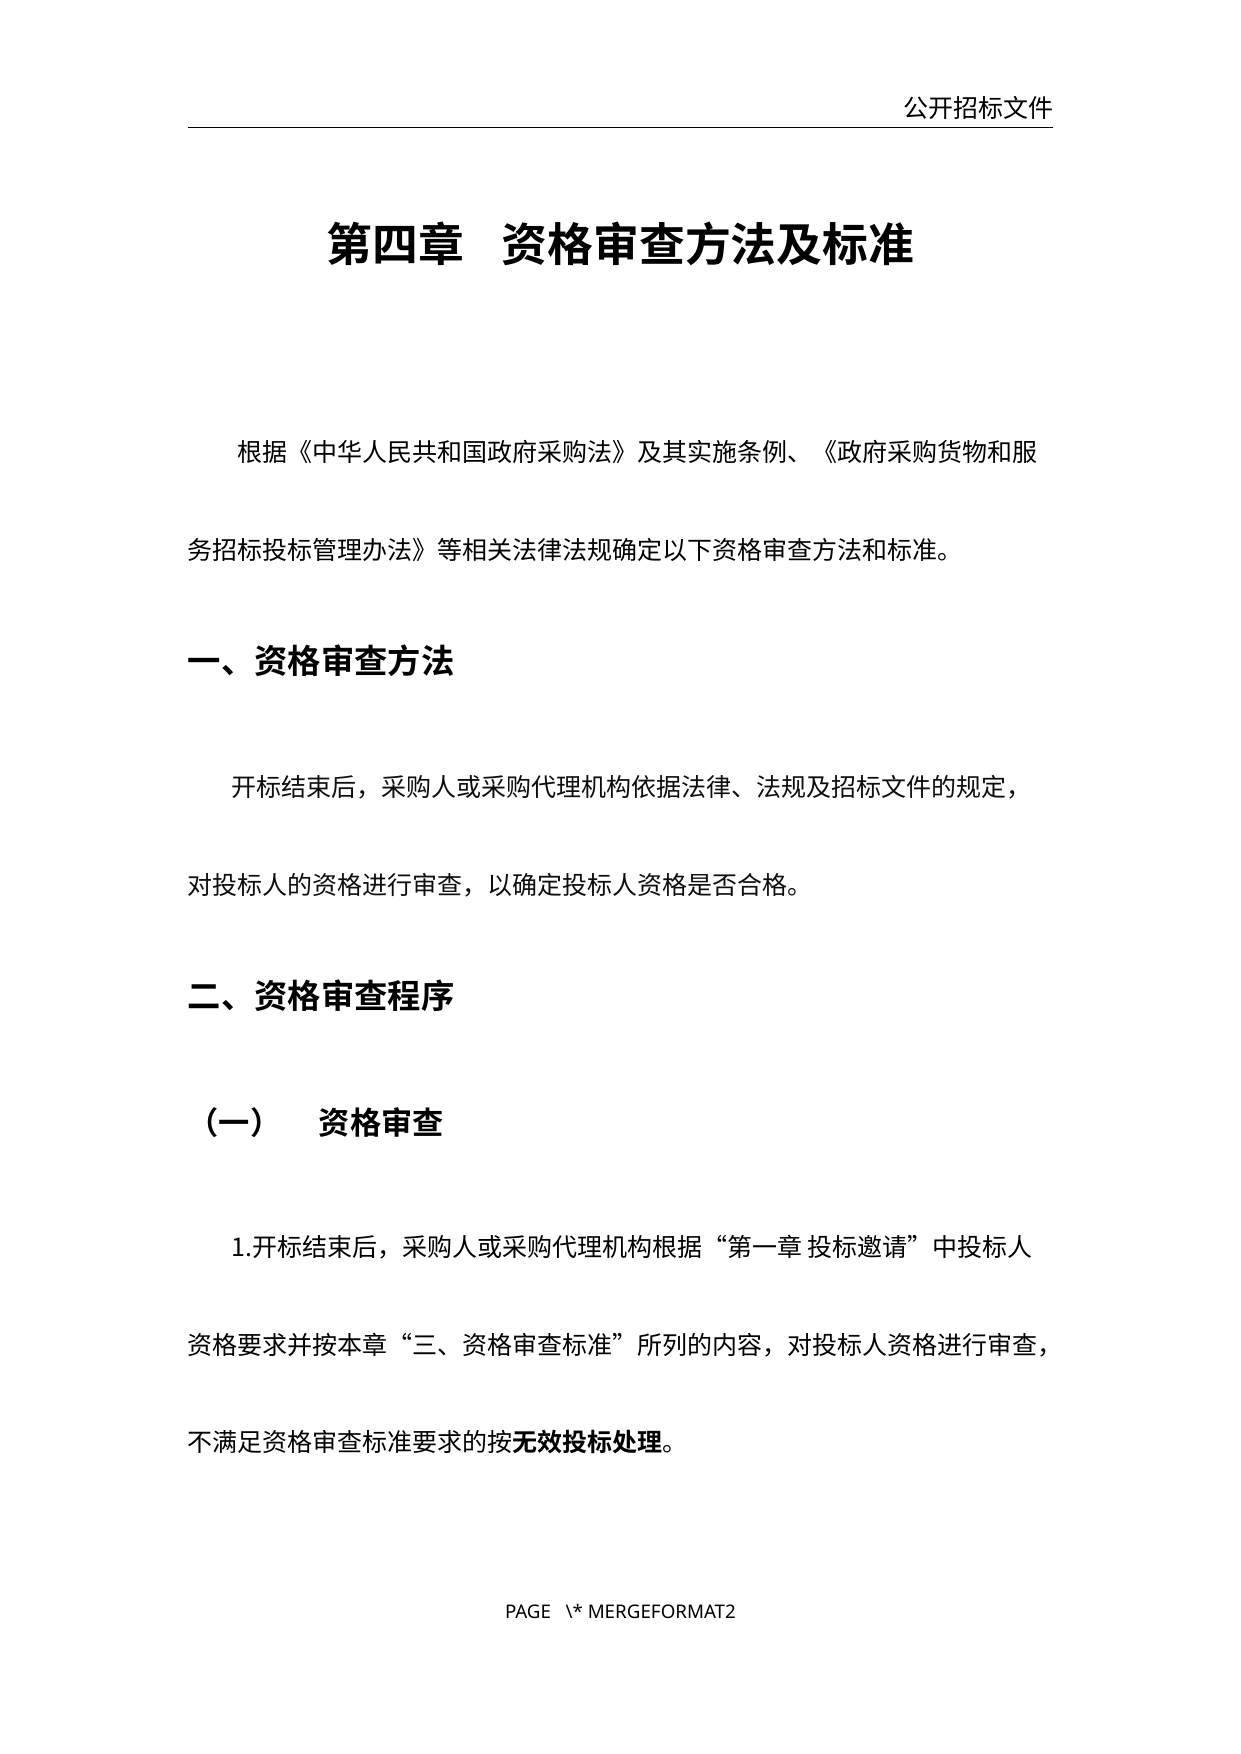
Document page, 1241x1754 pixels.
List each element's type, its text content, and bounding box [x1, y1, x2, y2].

text 开标结束后，采购人或采购代理机构依据法律、法规及招标文件的规定，对投标人的资格进行审查，以确定投标人资格是否合格。 [187, 753, 1053, 916]
subtitle 资格审查方法 [187, 626, 1053, 691]
subtitle 资格审查 [187, 1088, 1053, 1153]
text 根据《中华人民共和国政府采购法》及其实施条例、《政府采购货物和服务招标投标管理办法》等相关法律法规确定以下资格审查方法和标准。 [187, 418, 1053, 581]
subtitle 资格审查程序 [187, 961, 1053, 1026]
subtitle 资格审查方法及标准 [187, 193, 1053, 291]
text 1.开标结束后，采购人或采购代理机构根据“第一章 投标邀请”中投标人资格要求并按本章“三、资格审查标准”所列的内容，对投标人资格进行审查，不满足资格审查标准要求的按无效投标处理。 [187, 1213, 1053, 1473]
